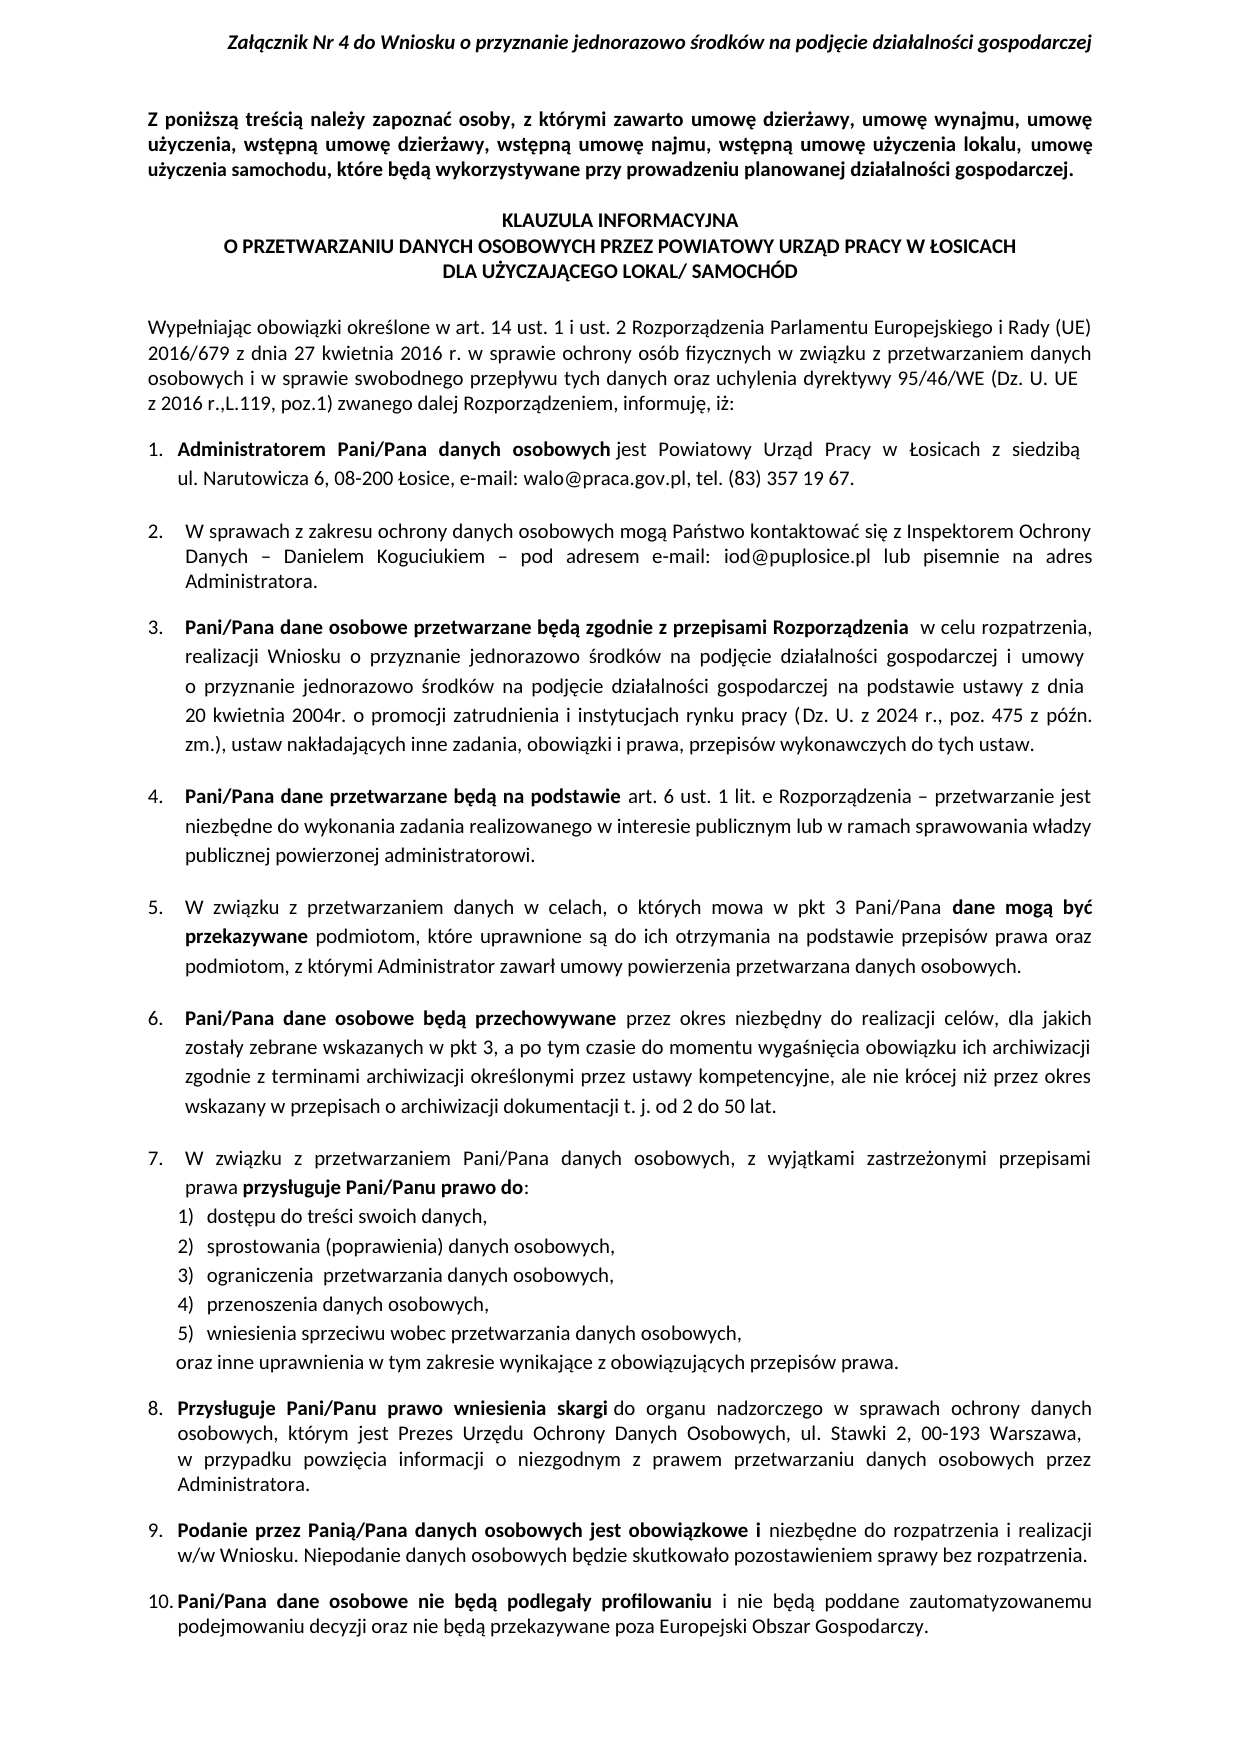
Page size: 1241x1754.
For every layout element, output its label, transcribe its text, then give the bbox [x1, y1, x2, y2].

list Pani/Pana dane osobowe nie będą podlegały profilowaniu i nie będą poddane zautomatyzowanemu podejmowaniu decyzji oraz nie będą przekazywane poza Europejski Obszar Gospodarczy. [148, 1588, 1093, 1639]
text Z poniższą treścią należy zapoznać osoby, z którymi zawarto umowę dzierżawy, umowę wynajmu, umowę użyczenia, wstępną umowę dzierżawy, wstępną umowę najmu, wstępną umowę użyczenia lokalu, umowę użyczenia samochodu, które będą wykorzystywane przy prowadzeniu planowanej działalności gospodarczej. [148, 106, 1093, 182]
list Pani/Pana dane osobowe przetwarzane będą zgodnie z przepisami Rozporządzenia w celu rozpatrzenia, realizacji Wniosku o przyznanie jednorazowo środków na podjęcie działalności gospodarczej i umowy o przyznanie jednorazowo środków na podjęcie działalności gospodarczej na podstawie ustawy z dnia 20 kwietnia 2004r. o promocji zatrudnienia i instytucjach rynku pracy (Dz. U. z 2024 r., poz. 475 z późn. zm.), ustaw nakładających inne zadania, obowiązki i prawa, przepisów wykonawczych do tych ustaw. [148, 614, 1093, 757]
list sprostowania (poprawienia) danych osobowych, [177, 1233, 1093, 1258]
list przenoszenia danych osobowych, [177, 1291, 1093, 1317]
list Przysługuje Pani/Panu prawo wniesienia skargi do organu nadzorczego w sprawach ochrony danych osobowych, którym jest Prezes Urzędu Ochrony Danych Osobowych, ul. Stawki 2, 00-193 Warszawa, w przypadku powzięcia informacji o niezgodnym z prawem przetwarzaniu danych osobowych przez Administratora. [148, 1395, 1093, 1497]
list Pani/Pana dane osobowe będą przechowywane przez okres niezbędny do realizacji celów, dla jakich zostały zebrane wskazanych w pkt 3, a po tym czasie do momentu wygaśnięcia obowiązku ich archiwizacji zgodnie z terminami archiwizacji określonymi przez ustawy kompetencyjne, ale nie krócej niż przez okres wskazany w przepisach o archiwizacji dokumentacji t. j. od 2 do 50 lat. [148, 1005, 1093, 1118]
list W związku z przetwarzaniem Pani/Pana danych osobowych, z wyjątkami zastrzeżonymi przepisami prawa przysługuje Pani/Panu prawo do: [148, 1145, 1093, 1200]
list Pani/Pana dane przetwarzane będą na podstawie art. 6 ust. 1 lit. e Rozporządzenia – przetwarzanie jest niezbędne do wykonania zadania realizowanego w interesie publicznym lub w ramach sprawowania władzy publicznej powierzonej administratorowi. [148, 784, 1093, 867]
list W sprawach z zakresu ochrony danych osobowych mogą Państwo kontaktować się z Inspektorem Ochrony Danych – Danielem Koguciukiem – pod adresem e-mail: iod@puplosice.pl lub pisemnie na adres Administratora. [148, 518, 1093, 594]
list Administratorem Pani/Pana danych osobowych jest Powiatowy Urząd Pracy w Łosicach z siedzibą ul. Narutowicza 6, 08-200 Łosice, e-mail: walo@praca.gov.pl, tel. (83) 357 19 67. [148, 436, 1093, 491]
text oraz inne uprawnienia w tym zakresie wynikające z obowiązujących przepisów prawa. [148, 1349, 1093, 1375]
list W związku z przetwarzaniem danych w celach, o których mowa w pkt 3 Pani/Pana dane mogą być przekazywane podmiotom, które uprawnione są do ich otrzymania na podstawie przepisów prawa oraz podmiotom, z którymi Administrator zawarł umowy powierzenia przetwarzana danych osobowych. [148, 894, 1093, 978]
text Załącznik Nr 4 do Wniosku o przyznanie jednorazowo środków na podjęcie działalności gospodarczej [148, 29, 1093, 55]
list Podanie przez Panią/Pana danych osobowych jest obowiązkowe i niezbędne do rozpatrzenia i realizacji w/w Wniosku. Niepodanie danych osobowych będzie skutkowało pozostawieniem sprawy bez rozpatrzenia. [148, 1517, 1093, 1568]
text KLAUZULA INFORMACYJNA [148, 207, 1093, 233]
text Wypełniając obowiązki określone w art. 14 ust. 1 i ust. 2 Rozporządzenia Parlamentu Europejskiego i Rady (UE) 2016/679 z dnia 27 kwietnia 2016 r. w sprawie ochrony osób fizycznych w związku z przetwarzaniem danych osobowych i w sprawie swobodnego przepływu tych danych oraz uchylenia dyrektywy 95/46/WE (Dz. U. UE z 2016 r.,L.119, poz.1) zwanego dalej Rozporządzeniem, informuję, iż: [148, 314, 1093, 416]
list dostępu do treści swoich danych, [177, 1204, 1093, 1229]
text O PRZETWARZANIU DANYCH OSOBOWYCH PRZEZ POWIATOWY URZĄD PRACY W ŁOSICACH DLA UŻYCZAJĄCEGO LOKAL/ SAMOCHÓD [148, 233, 1093, 314]
list ograniczenia przetwarzania danych osobowych, [177, 1262, 1093, 1287]
list wniesienia sprzeciwu wobec przetwarzania danych osobowych, [177, 1320, 1093, 1346]
